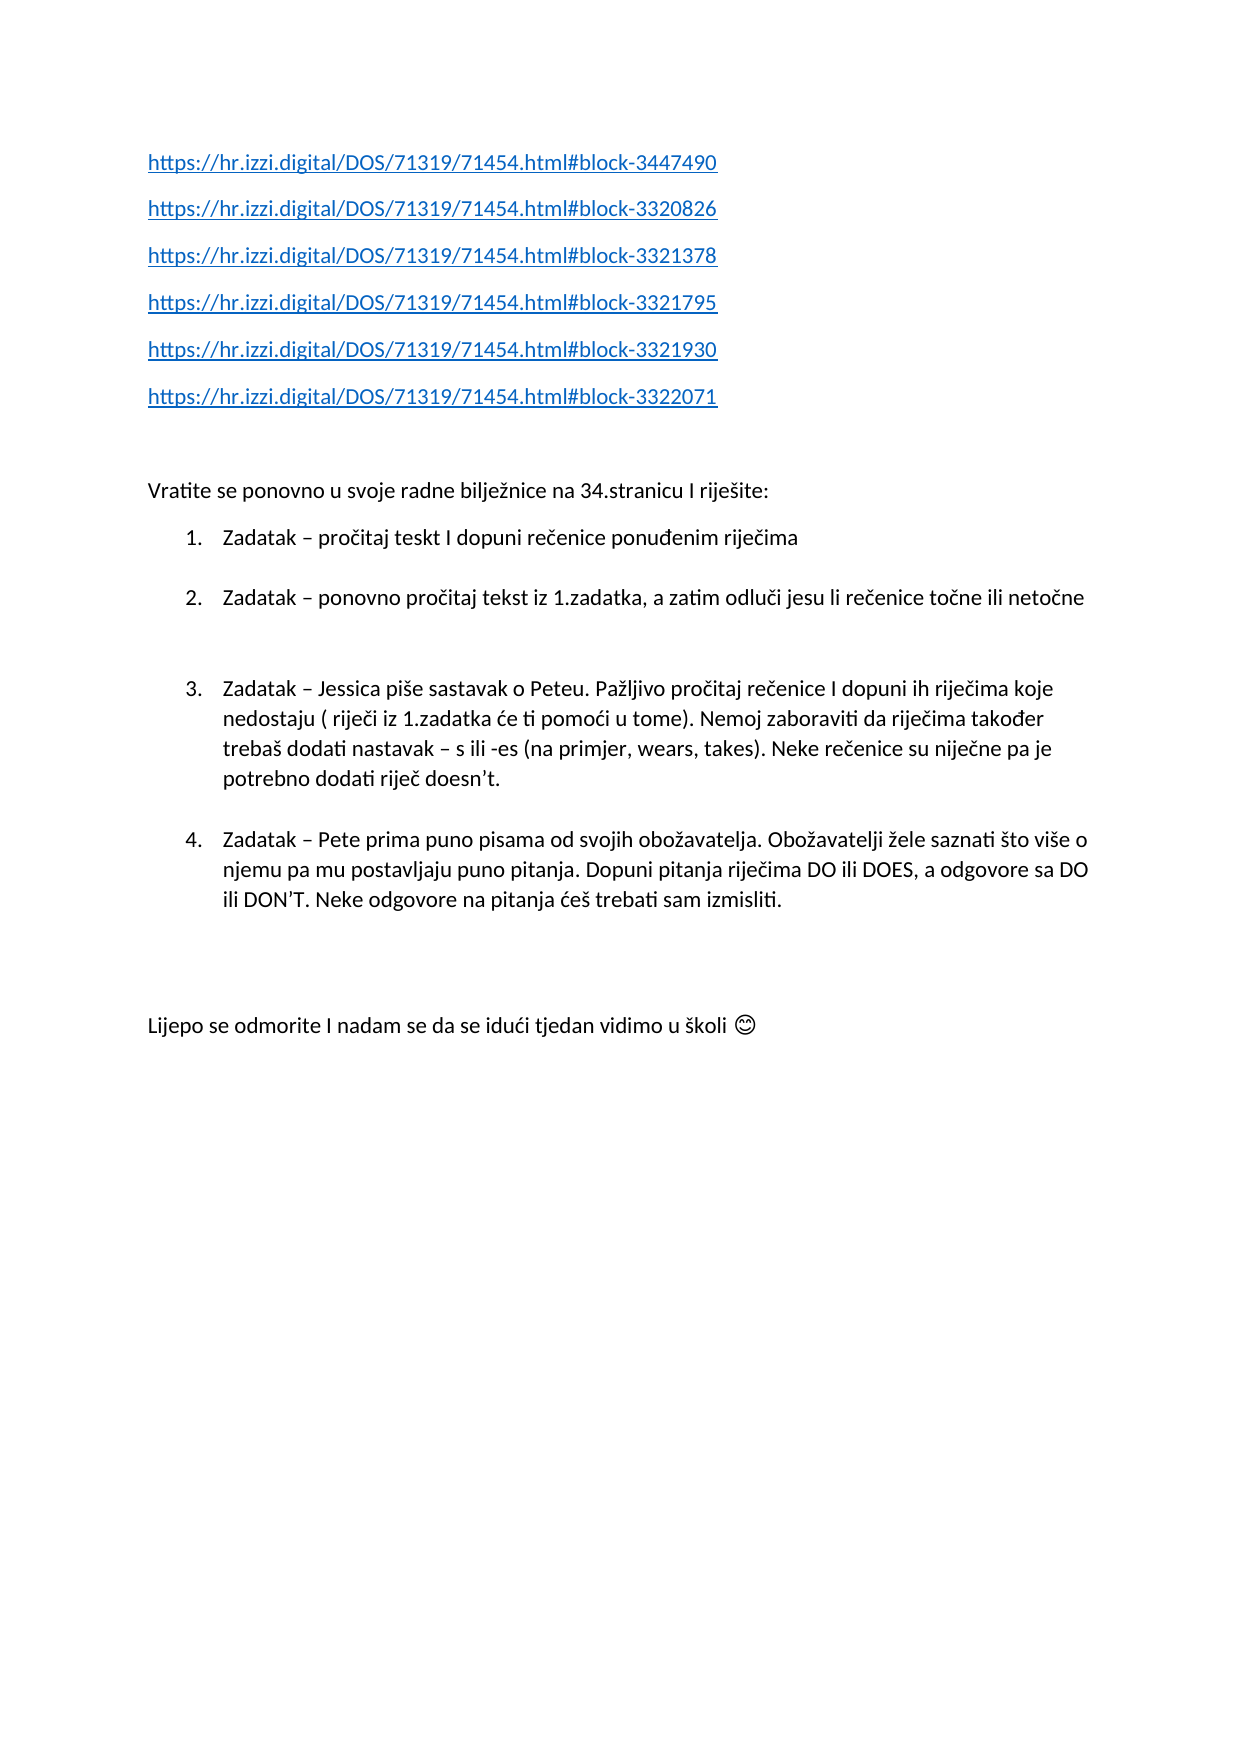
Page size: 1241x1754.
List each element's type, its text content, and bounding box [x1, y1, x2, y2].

list Zadatak – Pete prima puno pisama od svojih obožavatelja. Obožavatelji žele saznati što više o njemu pa mu postavljaju puno pitanja. Dopuni pitanja riječima DO ili DOES, a odgovore sa DO ili DON’T. Neke odgovore na pitanja ćeš trebati sam izmisliti. [185, 825, 1093, 913]
list Zadatak – pročitaj teskt I dopuni rečenice ponuđenim riječima [185, 523, 1093, 551]
text https://hr.izzi.digital/DOS/71319/71454.html#block-3321378 [148, 241, 1093, 269]
text https://hr.izzi.digital/DOS/71319/71454.html#block-3320826 [148, 194, 1093, 222]
list Zadatak – ponovno pročitaj tekst iz 1.zadatka, a zatim odluči jesu li rečenice točne ili netočne [185, 583, 1093, 611]
text Vratite se ponovno u svoje radne bilježnice na 34.stranicu I riješite: [148, 476, 1093, 504]
text Lijepo se odmorite I nadam se da se idući tjedan vidimo u školi 😊 [148, 1009, 1093, 1040]
list Zadatak – Jessica piše sastavak o Peteu. Pažljivo pročitaj rečenice I dopuni ih riječima koje nedostaju ( riječi iz 1.zadatka će ti pomoći u tome). Nemoj zaboraviti da riječima također trebaš dodati nastavak – s ili -es (na primjer, wears, takes). Neke rečenice su niječne pa je potrebno dodati riječ doesn’t. [185, 674, 1093, 792]
text https://hr.izzi.digital/DOS/71319/71454.html#block-3321930 [148, 335, 1093, 363]
text https://hr.izzi.digital/DOS/71319/71454.html#block-3447490 [148, 148, 1093, 176]
text https://hr.izzi.digital/DOS/71319/71454.html#block-3321795 [148, 288, 1093, 316]
text https://hr.izzi.digital/DOS/71319/71454.html#block-3322071 [148, 382, 1093, 410]
